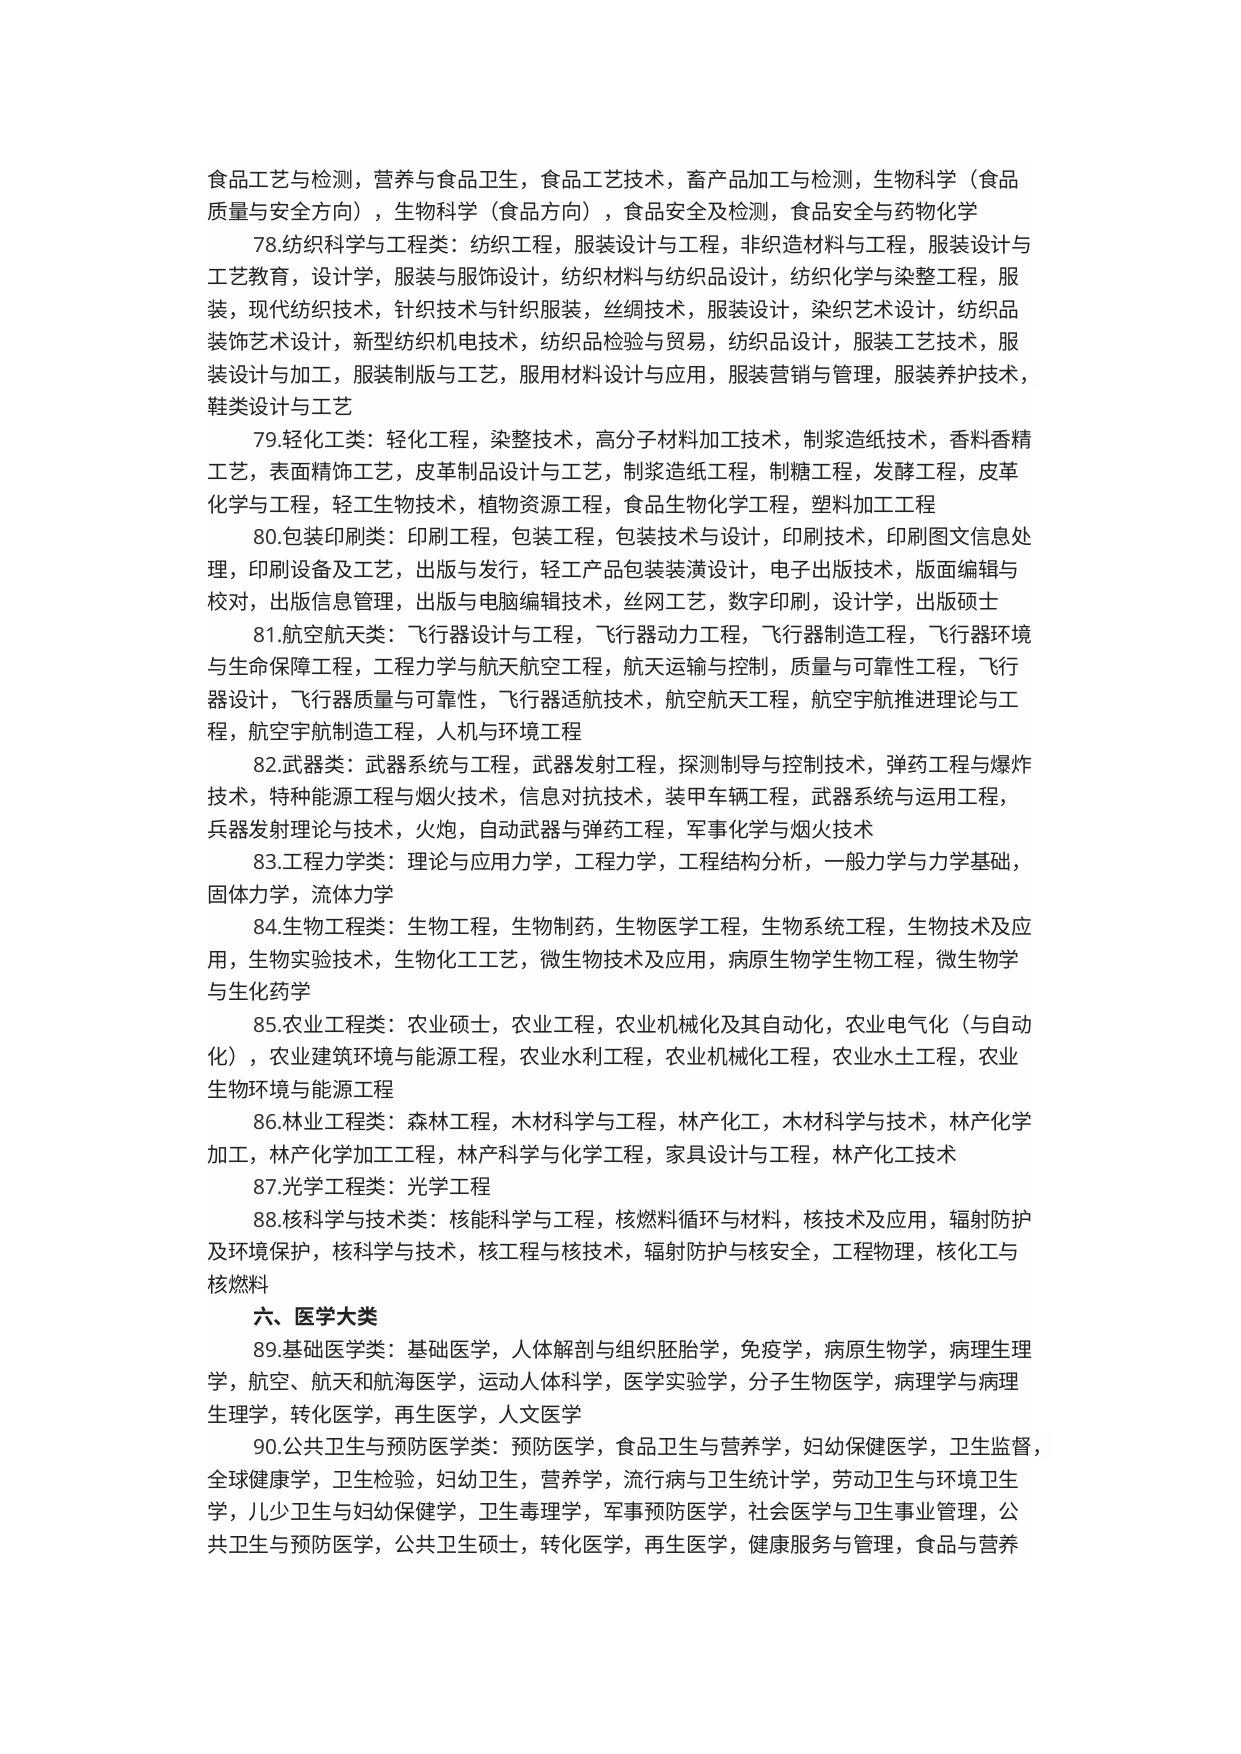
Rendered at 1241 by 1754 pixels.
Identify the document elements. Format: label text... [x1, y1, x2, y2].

text 78.纺织科学与工程类：纺织工程，服装设计与工程，非织造材料与工程，服装设计与工艺教育，设计学，服装与服饰设计，纺织材料与纺织品设计，纺织化学与染整工程，服装，现代纺织技术，针织技术与针织服装，丝绸技术，服装设计，染织艺术设计，纺织品装饰艺术设计，新型纺织机电技术，纺织品检验与贸易，纺织品设计，服装工艺技术，服装设计与加工，服装制版与工艺，服用材料设计与应用，服装营销与管理，服装养护技术，鞋类设计与工艺 [207, 227, 1033, 422]
text 83.工程力学类：理论与应用力学，工程力学，工程结构分析，一般力学与力学基础，固体力学，流体力学 [207, 844, 1033, 909]
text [207, 162, 1033, 227]
text 82.武器类：武器系统与工程，武器发射工程，探测制导与控制技术，弹药工程与爆炸技术，特种能源工程与烟火技术，信息对抗技术，装甲车辆工程，武器系统与运用工程，兵器发射理论与技术，火炮，自动武器与弹药工程，军事化学与烟火技术 [207, 747, 1033, 844]
text 87.光学工程类：光学工程 [207, 1169, 1033, 1202]
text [207, 1429, 1033, 1559]
text 79.轻化工类：轻化工程，染整技术，高分子材料加工技术，制浆造纸技术，香料香精工艺，表面精饰工艺，皮革制品设计与工艺，制浆造纸工程，制糖工程，发酵工程，皮革化学与工程，轻工生物技术，植物资源工程，食品生物化学工程，塑料加工工程 [207, 422, 1033, 519]
text 81.航空航天类：飞行器设计与工程，飞行器动力工程，飞行器制造工程，飞行器环境与生命保障工程，工程力学与航天航空工程，航天运输与控制，质量与可靠性工程，飞行器设计，飞行器质量与可靠性，飞行器适航技术，航空航天工程，航空宇航推进理论与工程，航空宇航制造工程，人机与环境工程 [207, 617, 1033, 747]
text 六、医学大类 [207, 1299, 1033, 1332]
text 88.核科学与技术类：核能科学与工程，核燃料循环与材料，核技术及应用，辐射防护及环境保护，核科学与技术，核工程与核技术，辐射防护与核安全，工程物理，核化工与核燃料 [207, 1202, 1033, 1299]
text 85.农业工程类：农业硕士，农业工程，农业机械化及其自动化，农业电气化（与自动化），农业建筑环境与能源工程，农业水利工程，农业机械化工程，农业水土工程，农业生物环境与能源工程 [207, 1007, 1033, 1104]
text 80.包装印刷类：印刷工程，包装工程，包装技术与设计，印刷技术，印刷图文信息处理，印刷设备及工艺，出版与发行，轻工产品包装装潢设计，电子出版技术，版面编辑与校对，出版信息管理，出版与电脑编辑技术，丝网工艺，数字印刷，设计学，出版硕士 [207, 519, 1033, 617]
text 84.生物工程类：生物工程，生物制药，生物医学工程，生物系统工程，生物技术及应用，生物实验技术，生物化工工艺，微生物技术及应用，病原生物学生物工程，微生物学与生化药学 [207, 909, 1033, 1007]
text 89.基础医学类：基础医学，人体解剖与组织胚胎学，免疫学，病原生物学，病理生理学，航空、航天和航海医学，运动人体科学，医学实验学，分子生物医学，病理学与病理生理学，转化医学，再生医学，人文医学 [207, 1332, 1033, 1429]
text 86.林业工程类：森林工程，木材科学与工程，林产化工，木材科学与技术，林产化学加工，林产化学加工工程，林产科学与化学工程，家具设计与工程，林产化工技术 [207, 1104, 1033, 1169]
